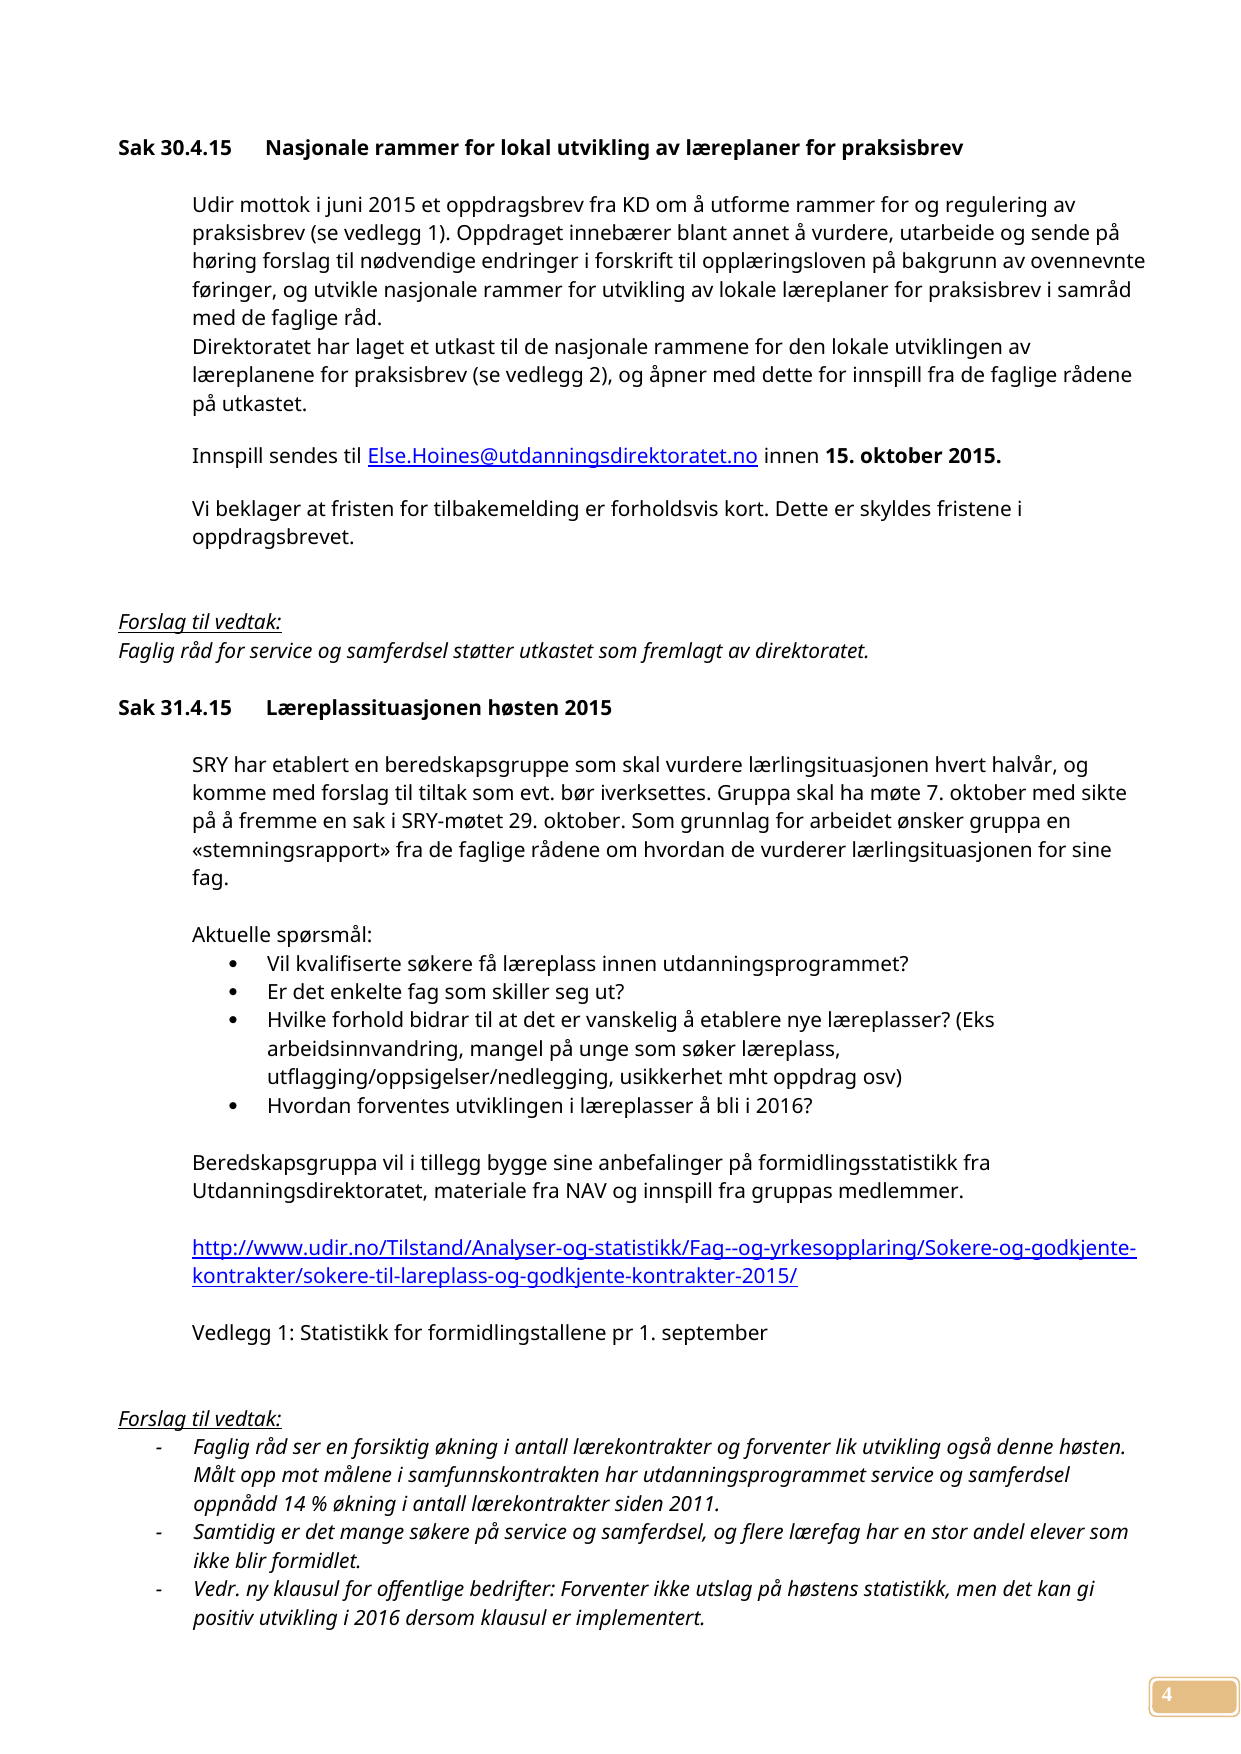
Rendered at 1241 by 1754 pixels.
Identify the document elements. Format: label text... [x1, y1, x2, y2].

text Forslag til vedtak: [118, 607, 1152, 636]
list Faglig råd ser en forsiktig økning i antall lærekontrakter og forventer lik utvikling også denne høsten. Målt opp mot målene i samfunnskontrakten har utdanningsprogrammet service og samferdsel oppnådd 14 % økning i antall lærekontrakter siden 2011. [156, 1432, 1152, 1517]
text Forslag til vedtak: [118, 1404, 1152, 1432]
text Aktuelle spørsmål: [192, 920, 1152, 949]
list Vedr. ny klausul for offentlige bedrifter: Forventer ikke utslag på høstens statistikk, men det kan gi positiv utvikling i 2016 dersom klausul er implementert. [156, 1574, 1152, 1631]
list Hvilke forhold bidrar til at det er vanskelig å etablere nye læreplasser? (Eks arbeidsinnvandring, mangel på unge som søker læreplass, utflagging/oppsigelser/nedlegging, usikkerhet mht oppdrag osv) [229, 1006, 1152, 1091]
text Direktoratet har laget et utkast til de nasjonale rammene for den lokale utviklingen av læreplanene for praksisbrev (se vedlegg 2), og åpner med dette for innspill fra de faglige rådene på utkastet. [192, 332, 1152, 417]
text Faglig råd for service og samferdsel støtter utkastet som fremlagt av direktoratet. [118, 636, 1152, 664]
text SRY har etablert en beredskapsgruppe som skal vurdere lærlingsituasjonen hvert halvår, og komme med forslag til tiltak som evt. bør iverksettes. Gruppa skal ha møte 7. oktober med sikte på å fremme en sak i SRY-møtet 29. oktober. Som grunnlag for arbeidet ønsker gruppa en «stemningsrapport» fra de faglige rådene om hvordan de vurderer lærlingsituasjonen for sine fag. [192, 750, 1152, 892]
list Hvordan forventes utviklingen i læreplasser å bli i 2016? [229, 1091, 1152, 1119]
list Vil kvalifiserte søkere få læreplass innen utdanningsprogrammet? [229, 949, 1152, 977]
text Innspill sendes til Else.Hoines@utdanningsdirektoratet.no innen 15. oktober 2015. [118, 441, 1152, 470]
text Sak 31.4.15 Læreplassituasjonen høsten 2015 [118, 693, 1152, 721]
text Sak 30.4.15 Nasjonale rammer for lokal utvikling av læreplaner for praksisbrev [118, 133, 1152, 161]
list Samtidig er det mange søkere på service og samferdsel, og flere lærefag har en stor andel elever som ikke blir formidlet. [156, 1517, 1152, 1574]
text Udir mottok i juni 2015 et oppdragsbrev fra KD om å utforme rammer for og regulering av praksisbrev (se vedlegg 1). Oppdraget innebærer blant annet å vurdere, utarbeide og sende på høring forslag til nødvendige endringer i forskrift til opplæringsloven på bakgrunn av ovennevnte føringer, og utvikle nasjonale rammer for utvikling av lokale læreplaner for praksisbrev i samråd med de faglige råd. [192, 190, 1152, 332]
text http://www.udir.no/Tilstand/Analyser-og-statistikk/Fag--og-yrkesopplaring/Sokere-og-godkjente-kontrakter/sokere-til-lareplass-og-godkjente-kontrakter-2015/ [192, 1233, 1152, 1290]
text Vedlegg 1: Statistikk for formidlingstallene pr 1. september [192, 1318, 1152, 1347]
list Er det enkelte fag som skiller seg ut? [229, 977, 1152, 1006]
text Beredskapsgruppa vil i tillegg bygge sine anbefalinger på formidlingsstatistikk fra Utdanningsdirektoratet, materiale fra NAV og innspill fra gruppas medlemmer. [192, 1148, 1152, 1205]
text Vi beklager at fristen for tilbakemelding er forholdsvis kort. Dette er skyldes fristene i oppdragsbrevet. [192, 494, 1152, 551]
